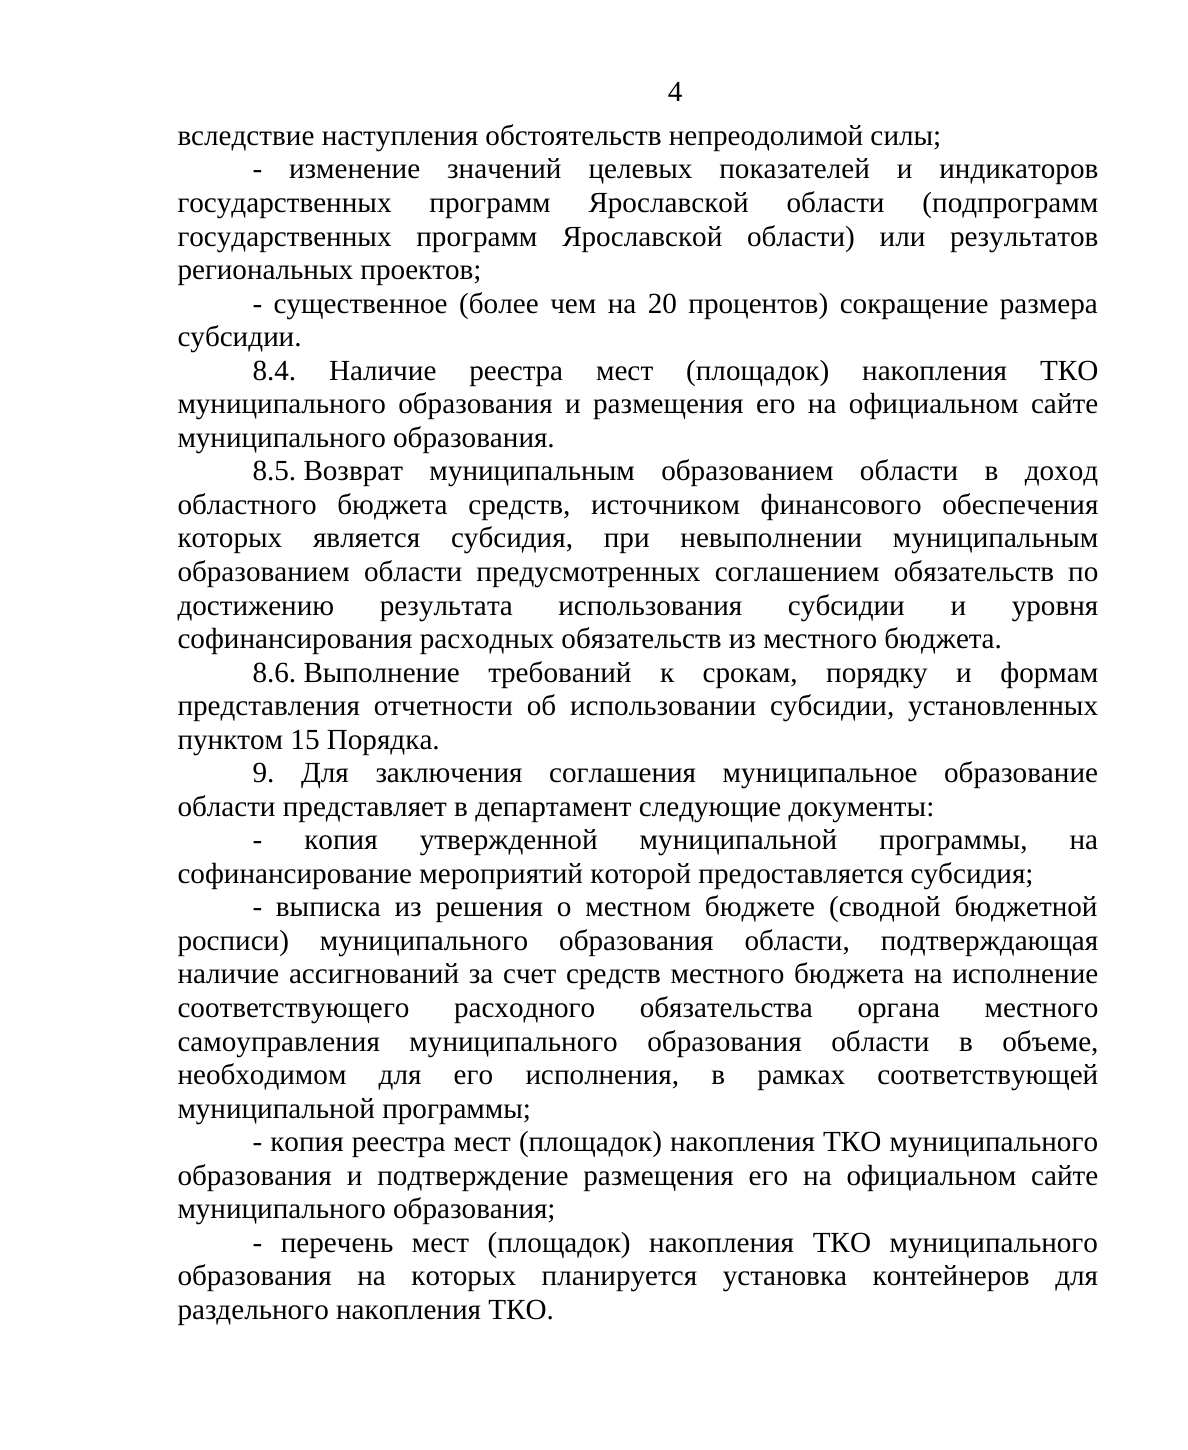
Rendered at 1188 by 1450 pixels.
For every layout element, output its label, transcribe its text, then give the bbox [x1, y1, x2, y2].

text - перечень мест (площадок) накопления ТКО муниципального образования на которых планируется установка контейнеров для раздельного накопления ТКО. [177, 1225, 1099, 1326]
text 8.4. Наличие реестра мест (площадок) накопления ТКО муниципального образования и размещения его на официальном сайте муниципального образования. [177, 353, 1099, 453]
text - копия утвержденной муниципальной программы, на софинансирование мероприятий которой предоставляется субсидия; [177, 822, 1099, 889]
text 8.5. Возврат муниципальным образованием области в доход областного бюджета средств, источником финансового обеспечения которых является субсидия, при невыполнении муниципальным образованием области предусмотренных соглашением обязательств по достижению результата использования субсидии и уровня софинансирования расходных обязательств из местного бюджета. [177, 453, 1099, 655]
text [177, 118, 1099, 152]
text - копия реестра мест (площадок) накопления ТКО муниципального образования и подтверждение размещения его на официальном сайте муниципального образования; [177, 1124, 1099, 1225]
text - изменение значений целевых показателей и индикаторов государственных программ Ярославской области (подпрограмм государственных программ Ярославской области) или результатов региональных проектов; [177, 152, 1099, 286]
text 8.6. Выполнение требований к срокам, порядку и формам представления отчетности об использовании субсидии, установленных пунктом 15 Порядка. [177, 655, 1099, 755]
text - существенное (более чем на 20 процентов) сокращение размера субсидии. [177, 286, 1099, 353]
text - выписка из решения о местном бюджете (сводной бюджетной росписи) муниципального образования области, подтверждающая наличие ассигнований за счет средств местного бюджета на исполнение соответствующего расходного обязательства органа местного самоуправления муниципального образования области в объеме, необходимом для его исполнения, в рамках соответствующей муниципальной программы; [177, 889, 1099, 1124]
text 9. Для заключения соглашения муниципальное образование области представляет в департамент следующие документы: [177, 755, 1099, 822]
